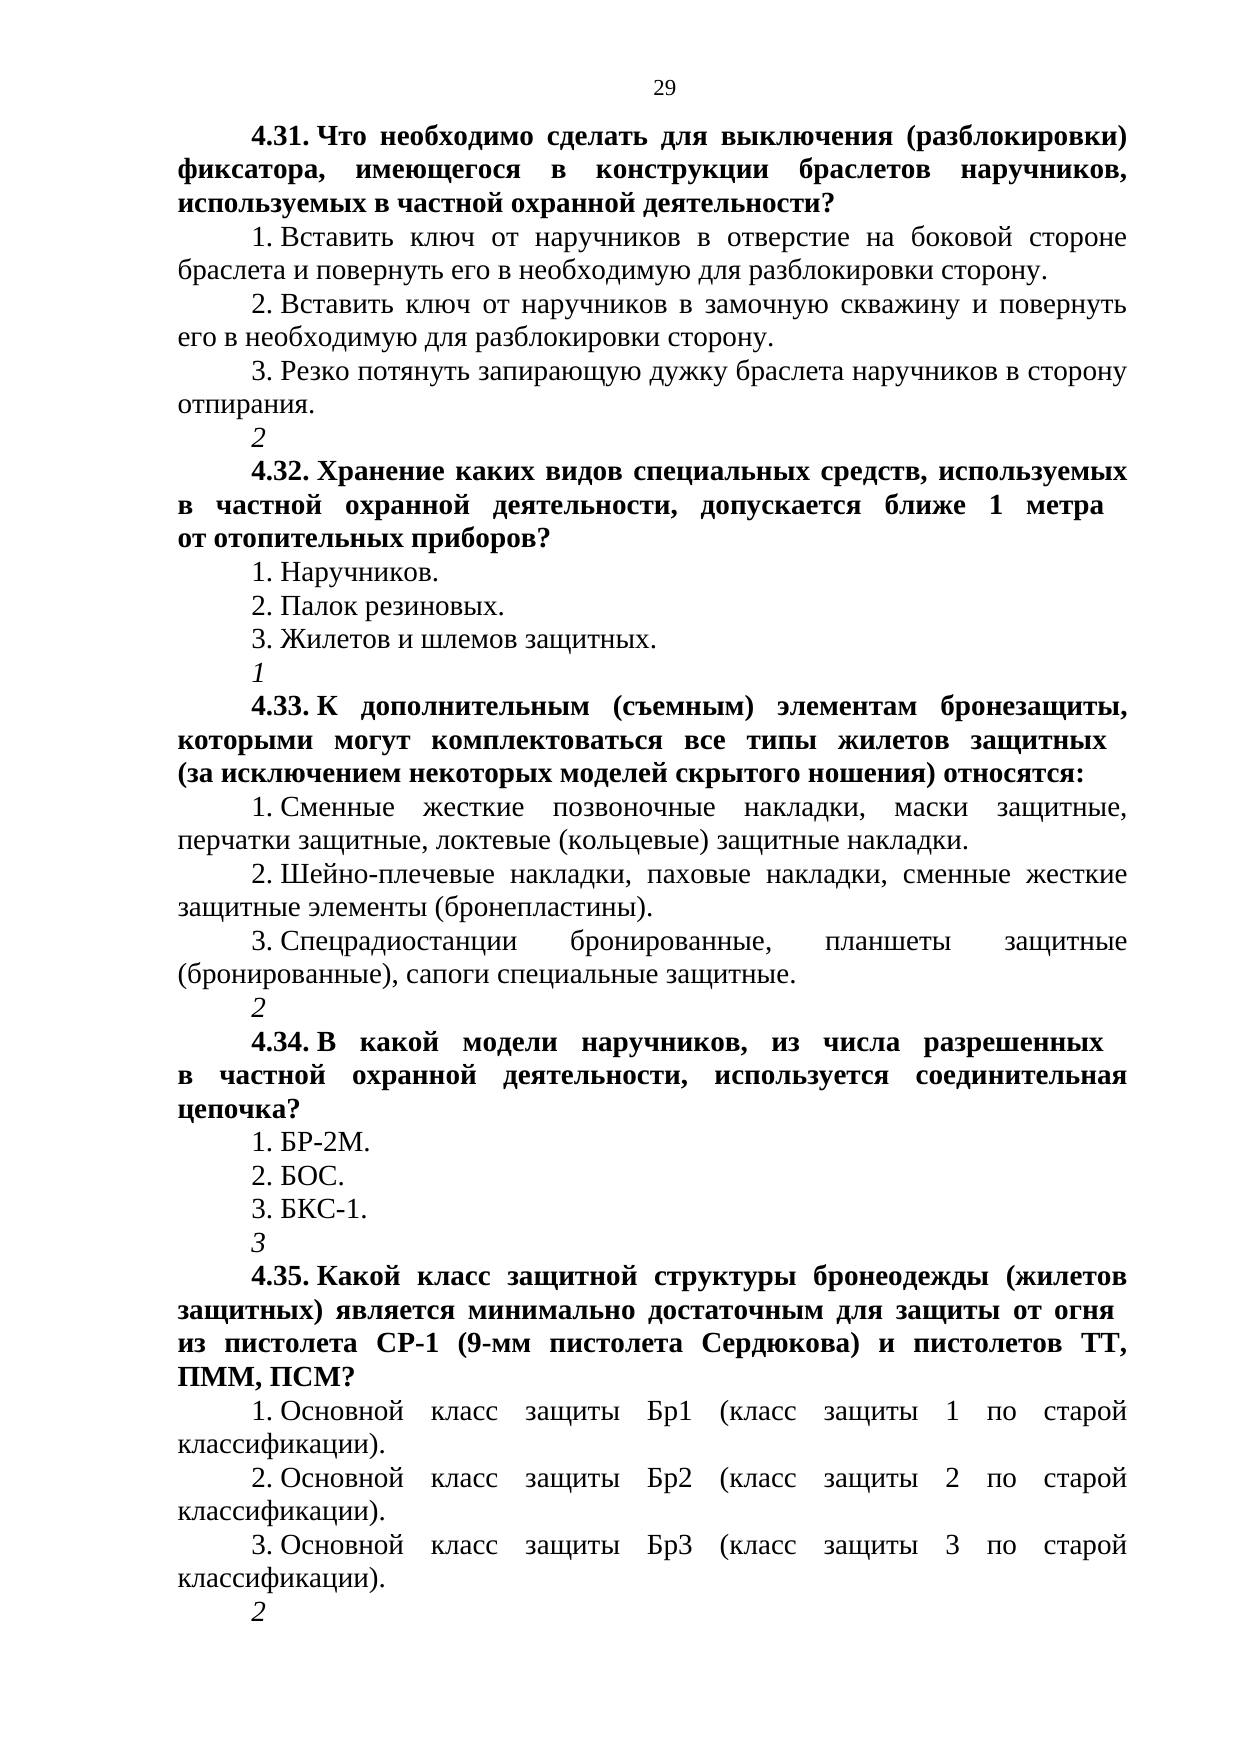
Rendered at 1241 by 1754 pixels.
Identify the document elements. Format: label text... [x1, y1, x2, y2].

text 3. Жилетов и шлемов защитных. [177, 621, 1128, 655]
text 3. Резко потянуть запирающую дужку браслета наручников в сторону отпирания. [177, 353, 1128, 420]
text 4.32. Хранение каких видов специальных средств, используемых в частной охранной деятельности, допускается ближе 1 метра от отопительных приборов? [177, 453, 1128, 554]
text 3. БКС-1. [177, 1191, 1128, 1225]
text 2. Основной класс защиты Бр2 (класс защиты 2 по старой классификации). [177, 1460, 1128, 1527]
text 4.31. Что необходимо сделать для выключения (разблокировки) фиксатора, имеющегося в конструкции браслетов наручников, используемых в частной охранной деятельности? [177, 118, 1128, 219]
text 1. БР-2М. [177, 1124, 1128, 1158]
text 4.33. К дополнительным (съемным) элементам бронезащиты, которыми могут комплектоваться все типы жилетов защитных (за исключением некоторых моделей скрытого ношения) относятся: [177, 688, 1128, 789]
text 4.35. Какой класс защитной структуры бронеодежды (жилетов защитных) является минимально достаточным для защиты от огня из пистолета СР-1 (9-мм пистолета Сердюкова) и пистолетов ТТ, ПММ, ПСМ? [177, 1258, 1128, 1393]
text 1. Вставить ключ от наручников в отверстие на боковой стороне браслета и повернуть его в необходимую для разблокировки сторону. [177, 219, 1128, 286]
text 2. Шейно-плечевые накладки, паховые накладки, сменные жесткие защитные элементы (бронепластины). [177, 856, 1128, 923]
text 3. Основной класс защиты Бр3 (класс защиты 3 по старой классификации). [177, 1527, 1128, 1594]
text 2 [177, 420, 1128, 453]
text 2. БОС. [177, 1158, 1128, 1191]
text 3. Спецрадиостанции бронированные, планшеты защитные (бронированные), сапоги специальные защитные. [177, 923, 1128, 990]
text 1. Сменные жесткие позвоночные накладки, маски защитные, перчатки защитные, локтевые (кольцевые) защитные накладки. [177, 789, 1128, 856]
text 3 [177, 1225, 1128, 1258]
text 2. Вставить ключ от наручников в замочную скважину и повернуть его в необходимую для разблокировки сторону. [177, 286, 1128, 353]
text 1. Наручников. [177, 554, 1128, 588]
text 1 [177, 655, 1128, 688]
text 2 [177, 990, 1128, 1024]
text 2. Палок резиновых. [177, 588, 1128, 621]
text 2 [177, 1594, 1128, 1627]
text 4.34. В какой модели наручников, из числа разрешенных в частной охранной деятельности, используется соединительная цепочка? [177, 1024, 1128, 1124]
text 1. Основной класс защиты Бр1 (класс защиты 1 по старой классификации). [177, 1393, 1128, 1460]
